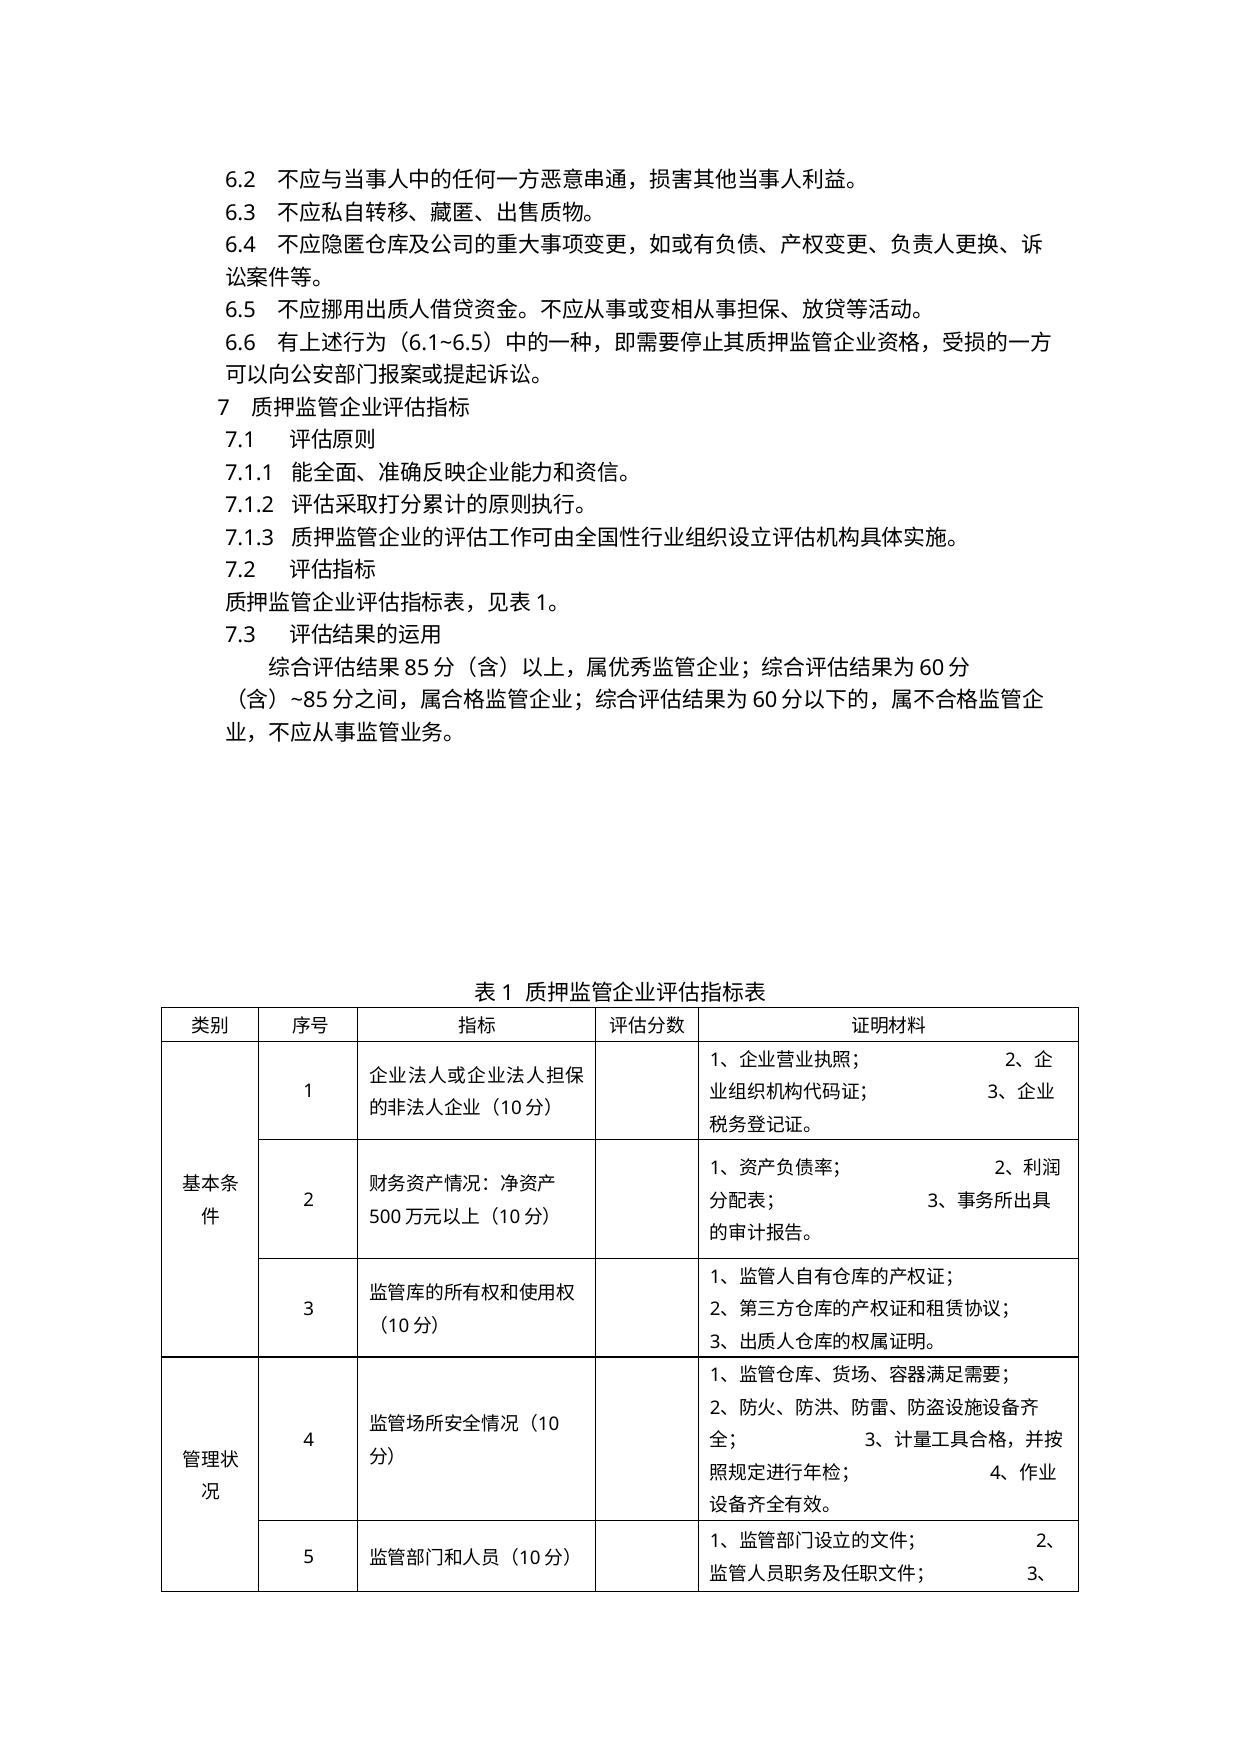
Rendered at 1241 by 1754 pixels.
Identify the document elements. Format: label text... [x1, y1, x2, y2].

table_cell 1、资产负债率； 2、利润分配表； 3、事务所出具的审计报告。 [699, 1140, 1078, 1258]
table_cell 监管部门和人员（10分） [358, 1521, 595, 1591]
table_header 类别 [162, 1008, 258, 1041]
table_cell 基本条件 [162, 1042, 258, 1356]
list 7.1.2 评估采取打分累计的原则执行。 [225, 487, 1053, 519]
table_header 证明材料 [699, 1008, 1078, 1041]
text 不应与当事人中的任何一方恶意串通，损害其他当事人利益。 [225, 162, 1053, 194]
table_cell [596, 1259, 698, 1356]
table_header 序号 [259, 1008, 357, 1041]
table_cell [596, 1521, 698, 1591]
text 评估结果的运用 [225, 617, 1053, 649]
text 质押监管企业评估指标 [217, 389, 1053, 422]
table_cell 3 [259, 1259, 357, 1356]
table_cell 5 [259, 1521, 357, 1591]
text 不应隐匿仓库及公司的重大事项变更，如或有负债、产权变更、负责人更换、诉讼案件等。 [225, 227, 1053, 292]
table_cell [596, 1140, 698, 1258]
text 不应挪用出质人借贷资金。不应从事或变相从事担保、放贷等活动。 [225, 292, 1053, 324]
table_cell [596, 1358, 698, 1520]
text 不应私自转移、藏匿、出售质物。 [225, 194, 1053, 227]
table_cell [596, 1042, 698, 1139]
table_header 评估分数 [596, 1008, 698, 1041]
table_cell 1、监管仓库、货场、容器满足需要； 2、防火、防洪、防雷、防盗设施设备齐全； 3、计量工具合格，并按照规定进行年检； 4、作业设备齐全有效。 [699, 1358, 1078, 1520]
table_cell 管理状况 [162, 1358, 258, 1591]
table_header 指标 [358, 1008, 595, 1041]
table_cell 财务资产情况：净资产500万元以上（10分） [358, 1140, 595, 1258]
table_cell 1、监管人自有仓库的产权证； 2、第三方仓库的产权证和租赁协议； 3、出质人仓库的权属证明。 [699, 1259, 1078, 1356]
table_cell 2 [259, 1140, 357, 1258]
table_cell 4 [259, 1358, 357, 1520]
text 评估指标 [225, 552, 1053, 584]
list 能全面、准确反映企业能力和资信。 [225, 454, 1053, 487]
table_cell 监管库的所有权和使用权（10分） [358, 1259, 595, 1356]
text 表 1 质押监管企业评估指标表 [187, 974, 1053, 1007]
table_cell 1、企业营业执照； 2、企业组织机构代码证； 3、企业税务登记证。 [699, 1042, 1078, 1139]
list 综合评估结果85分（含）以上，属优秀监管企业；综合评估结果为60分（含）~85分之间，属合格监管企业；综合评估结果为60分以下的，属不合格监管企业，不应从事监管业务。 [225, 649, 1053, 747]
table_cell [699, 1521, 1078, 1591]
list 质押监管企业的评估工作可由全国性行业组织设立评估机构具体实施。 [225, 519, 1053, 552]
table_cell 企业法人或企业法人担保的非法人企业（10分） [358, 1042, 595, 1139]
table_cell 1 [259, 1042, 357, 1139]
table_cell 监管场所安全情况（10分） [358, 1358, 595, 1520]
text 有上述行为（6.1~6.5）中的一种，即需要停止其质押监管企业资格，受损的一方可以向公安部门报案或提起诉讼。 [225, 324, 1053, 389]
text 评估原则 [225, 422, 1053, 454]
list 质押监管企业评估指标表，见表1。 [225, 584, 1053, 617]
